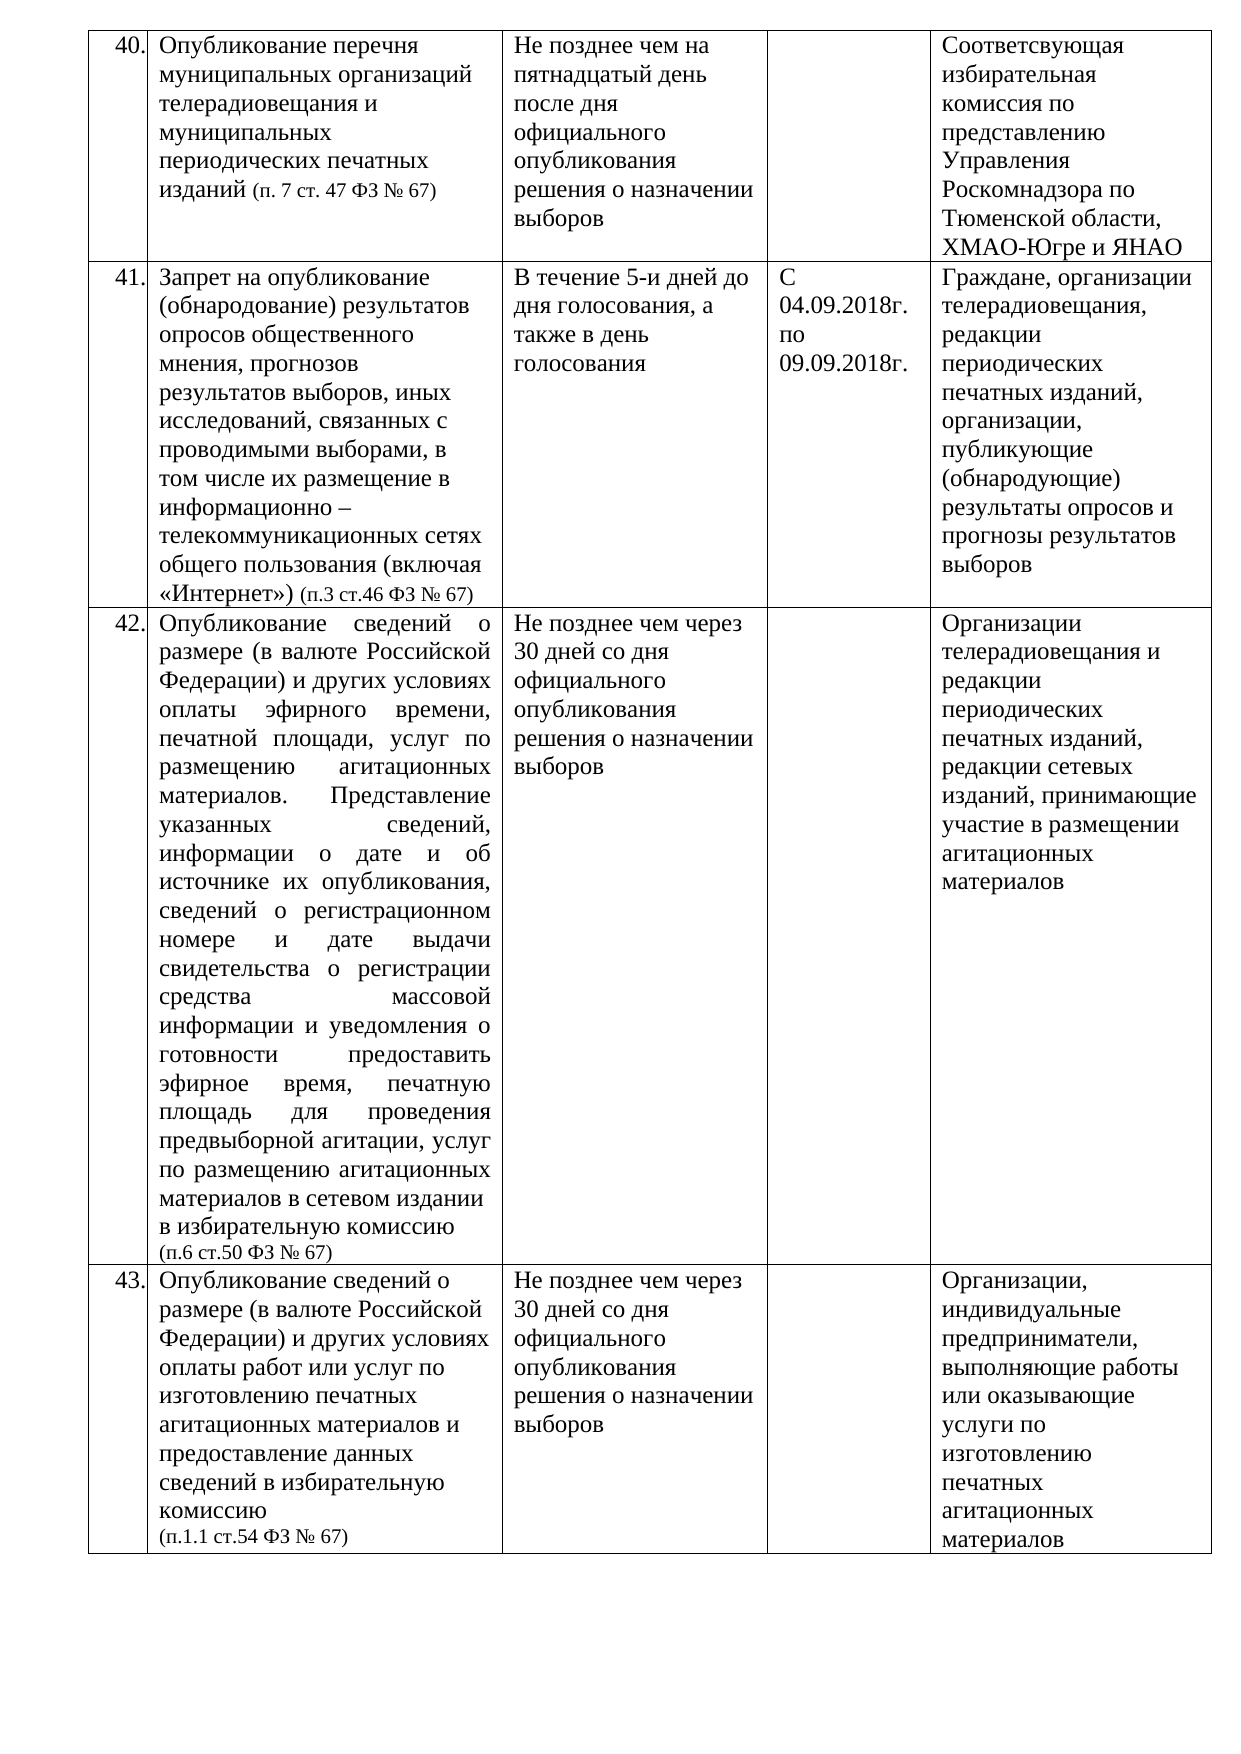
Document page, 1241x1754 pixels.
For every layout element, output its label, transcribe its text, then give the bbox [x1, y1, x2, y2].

table_cell Не позднее чем через 30 дней со дня официального опубликования решения о назначении выборов [503, 608, 767, 1264]
table_cell Организации, индивидуальные предприниматели, выполняющие работы или оказывающие услуги по изготовлению печатных агитационных материалов [931, 1265, 1211, 1553]
table_cell Не позднее чем на пятнадцатый день после дня официального опубликования решения о назначении выборов [503, 31, 767, 261]
table_cell Опубликование сведений о размере (в валюте Российской Федерации) и других условиях оплаты работ или услуг по изготовлению печатных агитационных материалов и предоставление данных сведений в избирательную комиссию (п.1.1 ст.54 ФЗ № 67) [148, 1265, 502, 1553]
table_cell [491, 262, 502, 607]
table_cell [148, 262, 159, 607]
table_cell Организации телерадиовещания и редакции периодических печатных изданий, редакции сетевых изданий, принимающие участие в размещении агитационных материалов [931, 608, 1211, 1264]
table_cell [768, 608, 930, 1264]
table_cell В течение 5-и дней до дня голосования, а также в день голосования [503, 262, 767, 607]
table_cell Опубликование перечня муниципальных организаций телерадиовещания и муниципальных периодических печатных изданий (п. 7 ст. 47 ФЗ № 67) [148, 31, 502, 261]
table_cell Опубликование сведений о размере (в валюте Российской Федерации) и других условиях оплаты эфирного времени, печатной площади, услуг по размещению агитационных материалов. Представление указанных сведений, информации о дате и об источнике их опубликования, сведений о регистрационном номере и дате выдачи свидетельства о регистрации средства массовой информации и уведомления о готовности предоставить эфирное время, печатную площадь для проведения предвыборной агитации, услуг по размещению агитационных материалов в сетевом издании в избирательную комиссию (п.6 ст.50 ФЗ № 67) [148, 608, 502, 1264]
table_cell [89, 1265, 147, 1553]
table_cell [768, 31, 930, 261]
table_cell C 04.09.2018г. по 09.09.2018г. [768, 262, 930, 607]
table_cell [89, 262, 147, 607]
table_cell Не позднее чем через 30 дней со дня официального опубликования решения о назначении выборов [503, 1265, 767, 1553]
table_cell [89, 31, 147, 261]
table_cell Граждане, организации телерадиовещания, редакции периодических печатных изданий, организации, публикующие (обнародующие) результаты опросов и прогнозы результатов выборов [931, 262, 1211, 607]
table_cell [89, 608, 147, 1264]
table_cell Соответсвующая избирательная комиссия по представлению Управления Роскомнадзора по Тюменской области, ХМАО-Югре и ЯНАО [931, 31, 1211, 261]
table_cell [768, 1265, 930, 1553]
